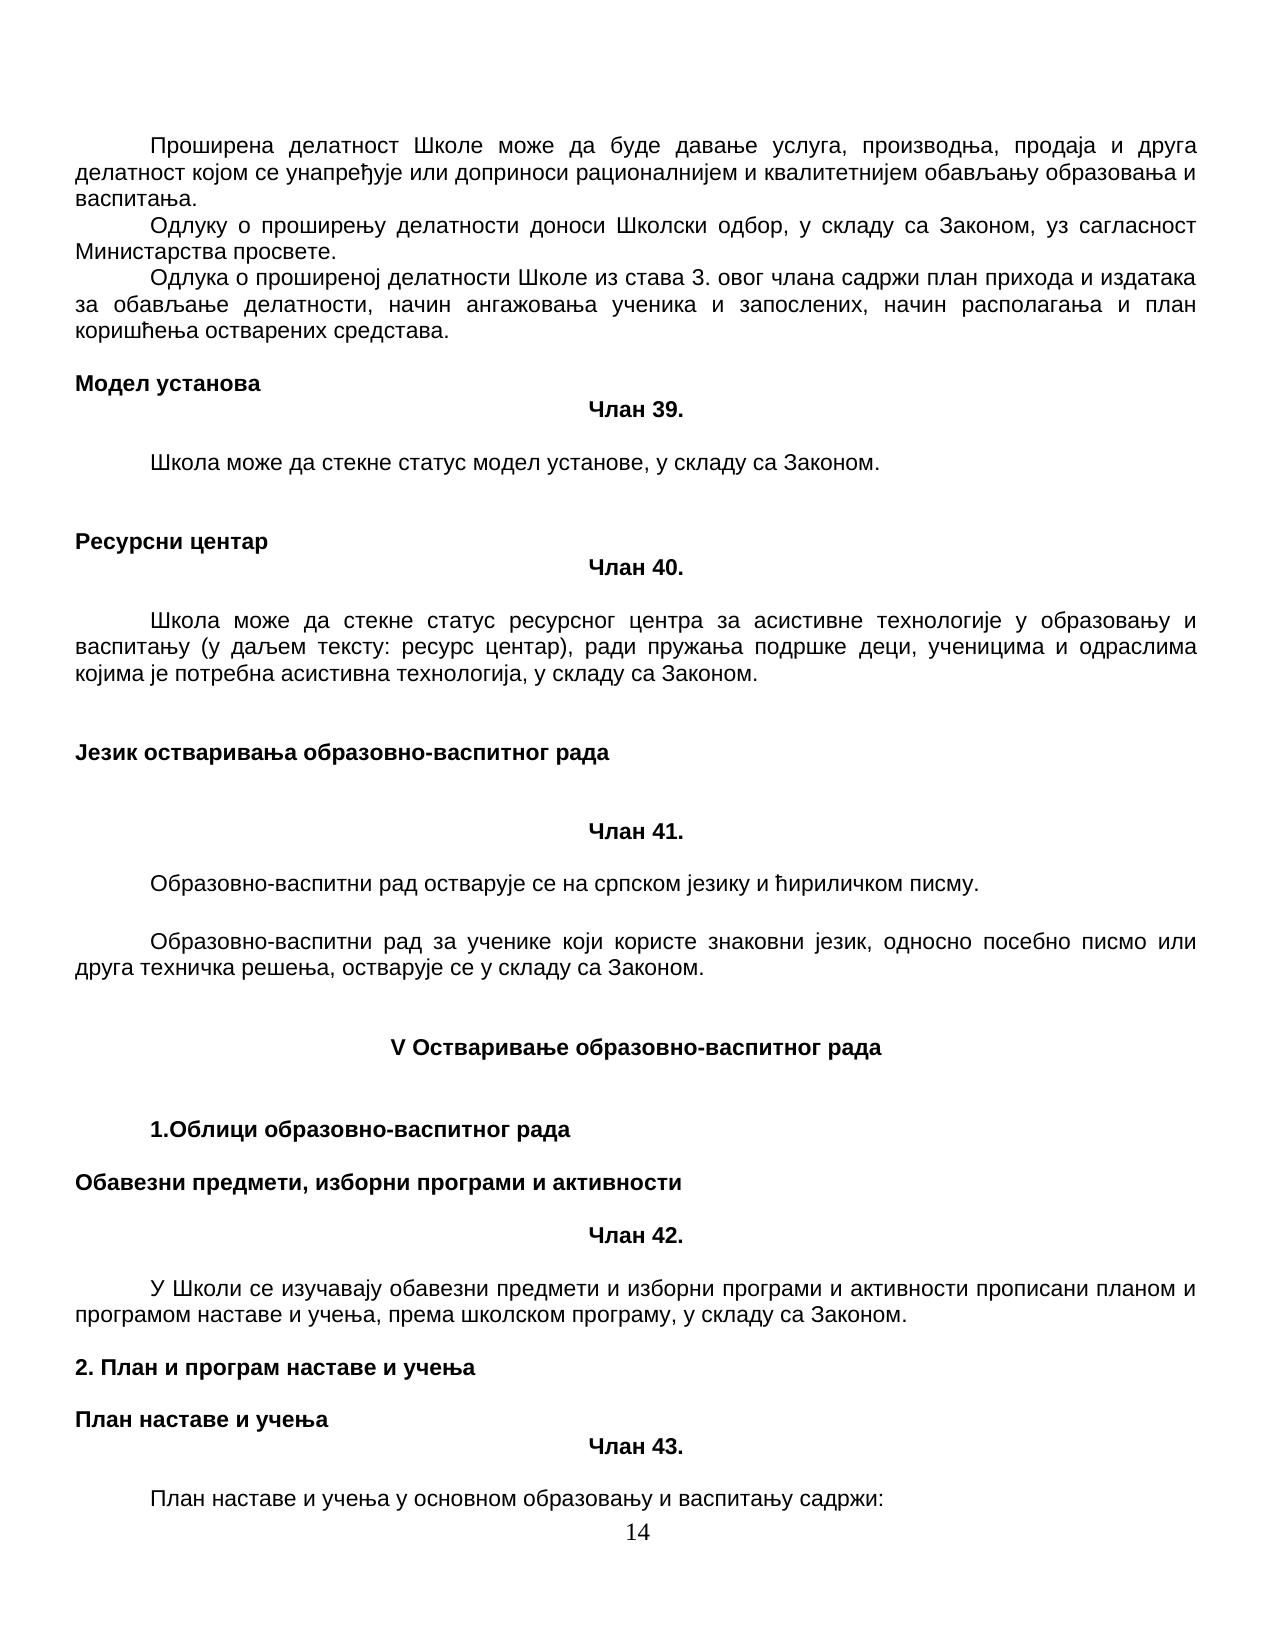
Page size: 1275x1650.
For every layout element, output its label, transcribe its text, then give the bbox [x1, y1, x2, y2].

text Члан 39. [75, 396, 1197, 422]
text У Школи се изучавају обавезни предмети и изборни програми и активности прописани планом и програмом наставе и учења, према школском програму, у складу са Законом. [75, 1274, 1197, 1327]
subtitle 1.Облици образовно-васпитног рада [75, 1116, 1197, 1143]
subtitle Језик остваривања образовно-васпитног рада [75, 739, 1197, 765]
text Школа може да стекне статус ресурсног центра за асистивне технологије у образовању и васпитању (у даљем тексту: ресурс центар), ради пружања подршке деци, ученицима и одраслима којима је потребна асистивна технологија, у складу са Законом. [75, 607, 1197, 686]
text Одлука о проширеној делатности Школе из става 3. овог члана садржи план прихода и издатака за обављање делатности, начин ангажовања ученика и запослених, начин располагања и план коришћења остварених средстава. [75, 264, 1197, 343]
text Члан 43. [75, 1433, 1197, 1459]
text Образовно-васпитни рад остварује се на српском језику и ћириличком писму. [75, 870, 1197, 897]
subtitle Ресурсни центар [75, 528, 1197, 554]
text Образовно-васпитни рад за ученике који користе знаковни језик, односно посебно писмо или друга техничка решења, остварује се у складу са Законом. [75, 928, 1197, 981]
subtitle План наставе и учења [75, 1406, 1197, 1433]
text Члан 40. [75, 554, 1197, 581]
text Проширена делатност Школе може да буде давање услуга, производња, продаја и друга делатност којом се унапређује или доприноси рационалнијем и квалитетнијем обављању образовања и васпитања. [75, 132, 1197, 212]
text Члан 41. [75, 818, 1197, 844]
subtitle 2. План и програм наставе и учења [75, 1353, 1197, 1380]
subtitle Модел установа [75, 370, 1197, 396]
text Члан 42. [75, 1222, 1197, 1248]
text План наставе и учења у основном образовању и васпитању садржи: [75, 1485, 1197, 1512]
text Одлуку о проширењу делатности доноси Школски одбор, у складу са Законом, уз сагласност Министарства просвете. [75, 212, 1197, 264]
text Школа може да стекне статус модел установе, у складу са Законом. [75, 449, 1197, 475]
subtitle V Остваривање образовно-васпитног рада [75, 1033, 1197, 1060]
subtitle Обавезни предмети, изборни програми и активности [75, 1169, 1197, 1195]
